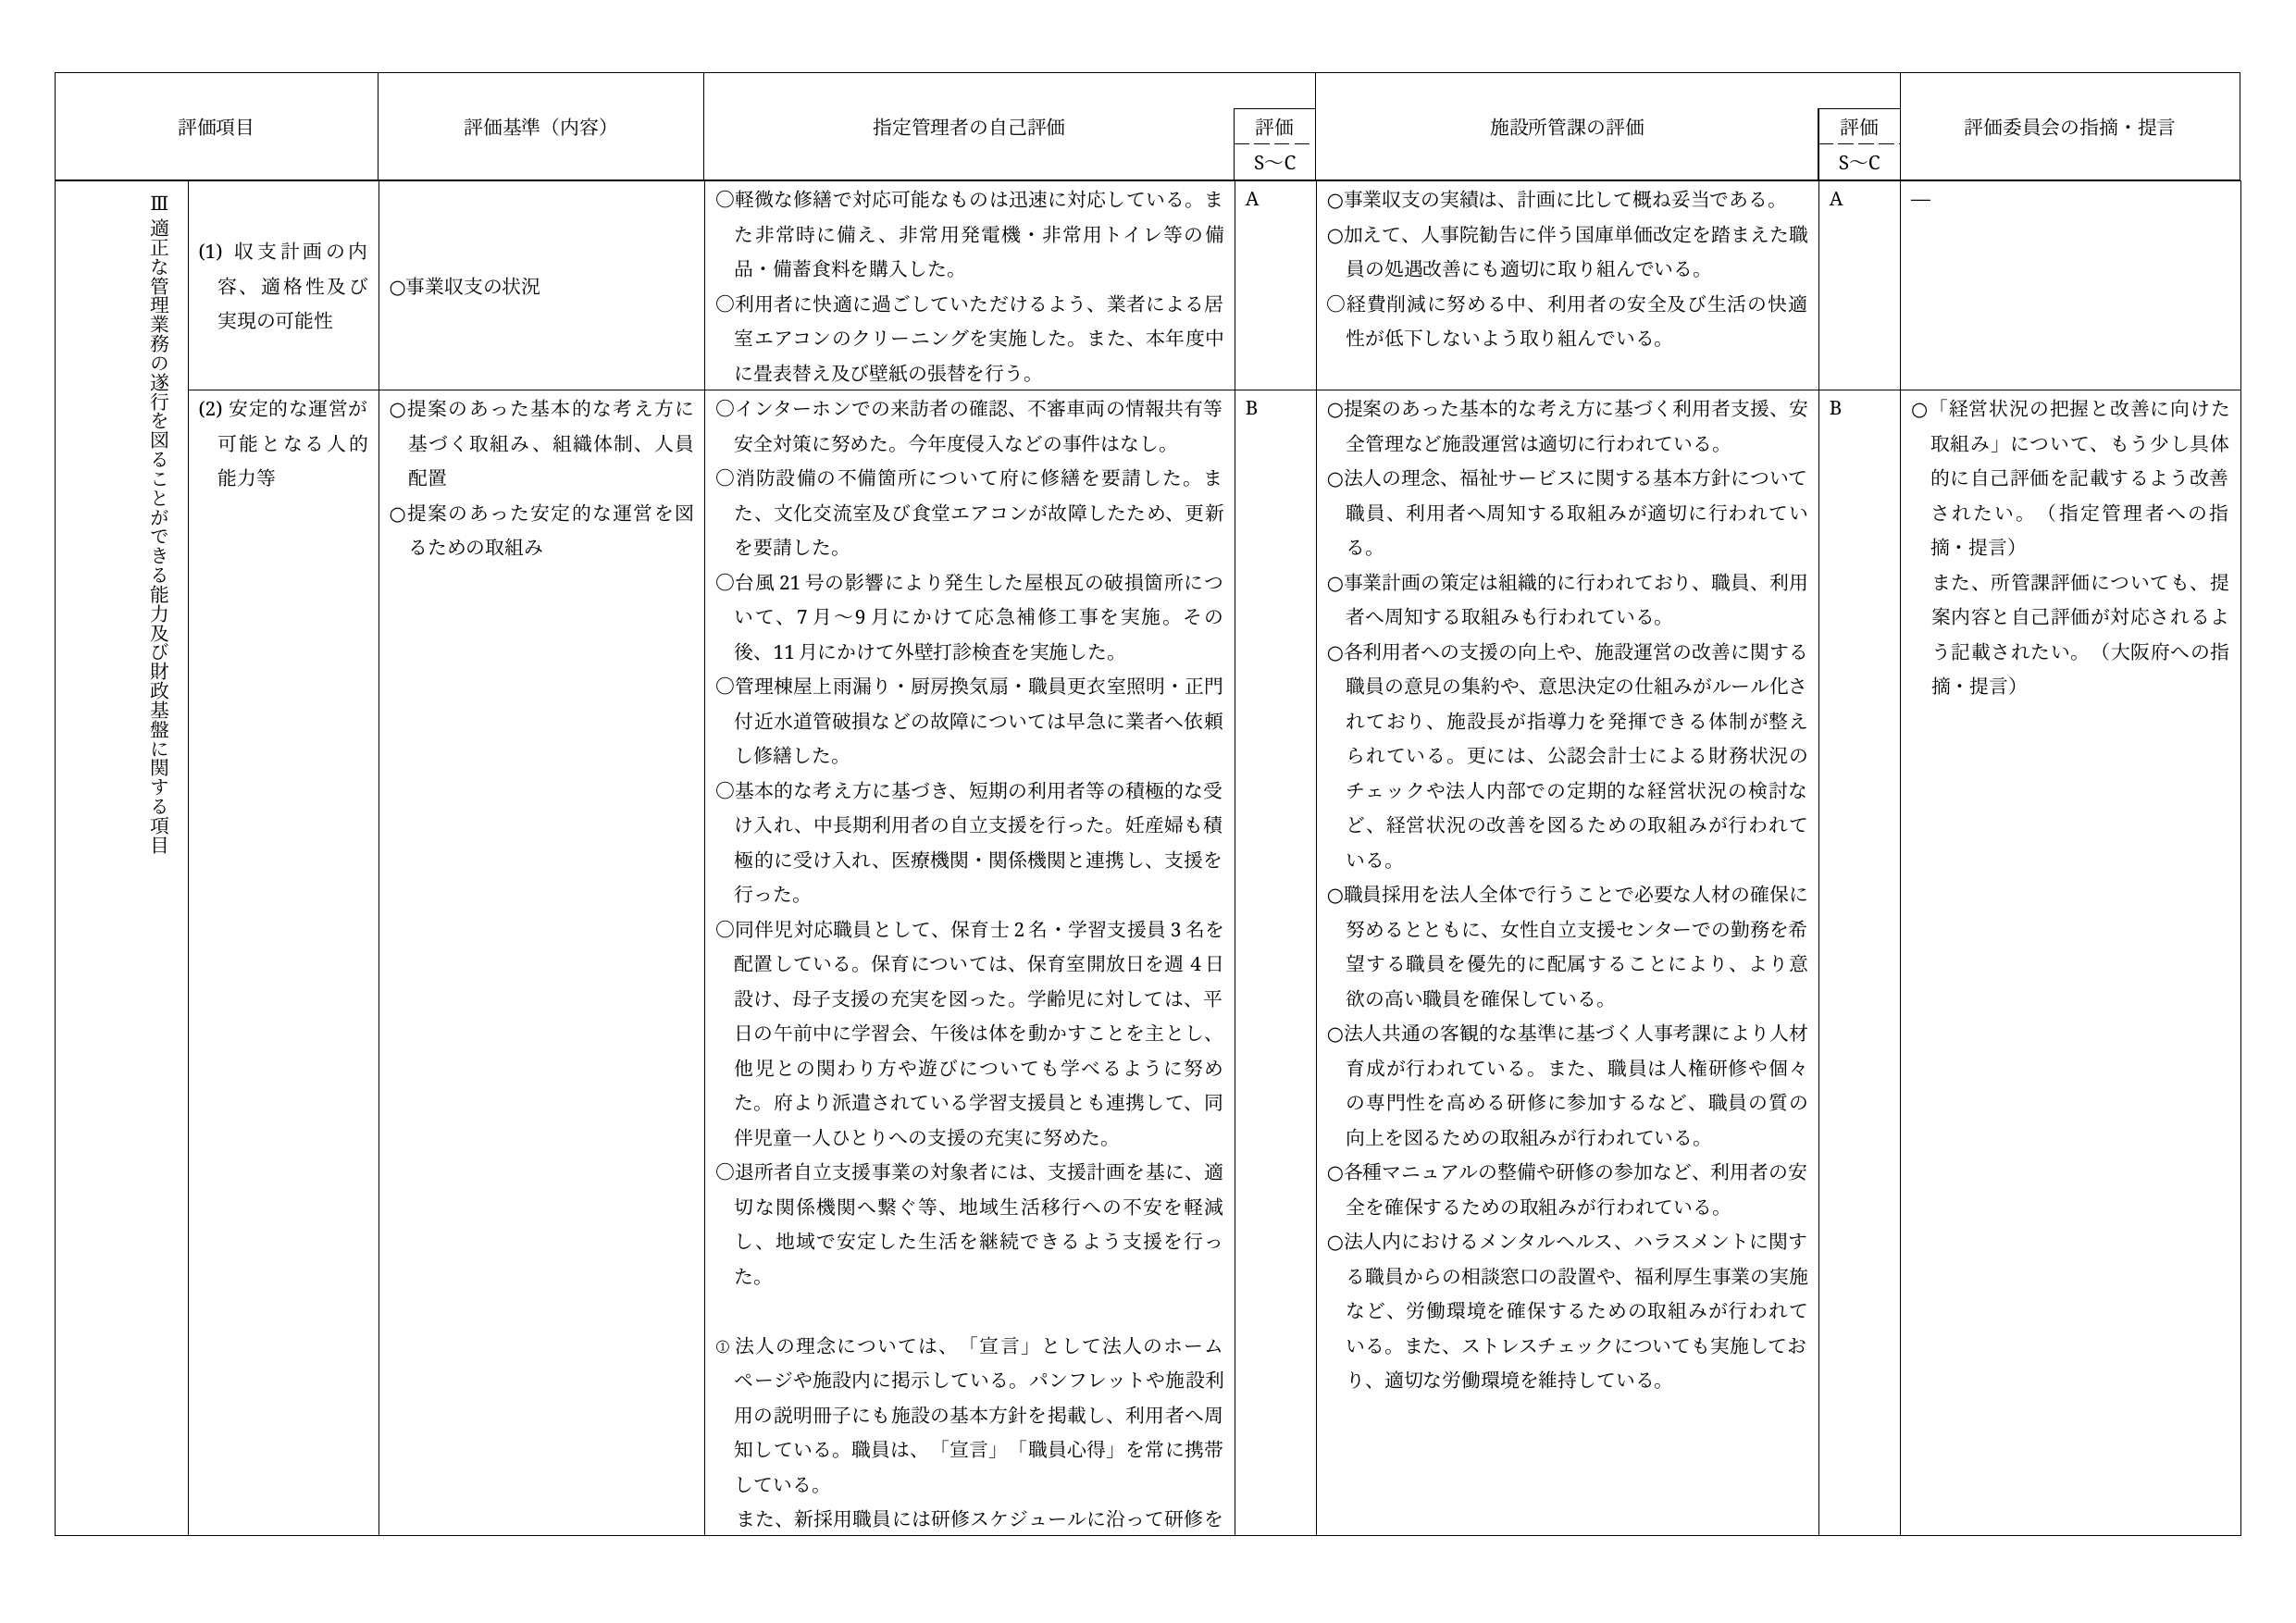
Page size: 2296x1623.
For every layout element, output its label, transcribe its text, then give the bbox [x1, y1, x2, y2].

table_cell B [1235, 390, 1316, 1535]
table_header 〇軽微な修繕で対応可能なものは迅速に対応している。また非常時に備え、非常用発電機・非常用トイレ等の備品・備蓄食料を購入した。 〇利用者に快適に過ごしていただけるよう、業者による居室エアコンのクリーニングを実施した。また、本年度中に畳表替え及び壁紙の張替を行う。 [705, 181, 1235, 390]
table_cell 評価 [1819, 109, 1900, 143]
table_header ― [1901, 181, 2240, 390]
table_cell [705, 390, 1235, 1535]
table_header ○事業収支の実績は、計画に比して概ね妥当である。 ○加えて、人事院勧告に伴う国庫単価改定を踏まえた職員の処遇改善にも適切に取り組んでいる。 〇経費削減に努める中、利用者の安全及び生活の快適性が低下しないよう取り組んでいる。 [1317, 181, 1818, 390]
table_cell B [1819, 390, 1900, 1535]
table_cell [379, 390, 704, 1535]
table_header (1) 収支計画の内容、適格性及び実現の可能性 [189, 181, 379, 390]
table_header 評価委員会の指摘・提言 [1901, 73, 2240, 180]
table_header [1235, 73, 1315, 108]
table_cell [1901, 390, 2240, 1535]
table_header 施設所管課の評価 [1316, 73, 1818, 180]
table_header Ⅲ適正な管理業務の遂行を図ることができる能力及び財政基盤に関する項目 [56, 181, 188, 1535]
table_header 評価基準（内容） [379, 73, 703, 180]
table_header [1818, 73, 1900, 108]
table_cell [189, 390, 379, 1535]
table_header ○事業収支の状況 [379, 181, 704, 390]
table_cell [1317, 390, 1818, 1535]
table_cell S～C [1235, 143, 1315, 180]
table_header 指定管理者の自己評価 [704, 73, 1234, 180]
table_cell S～C [1819, 143, 1900, 180]
table_header A [1819, 181, 1900, 390]
table_cell 評価 [1235, 109, 1315, 143]
table_header 評価項目 [56, 73, 378, 180]
table_header A [1235, 181, 1316, 390]
